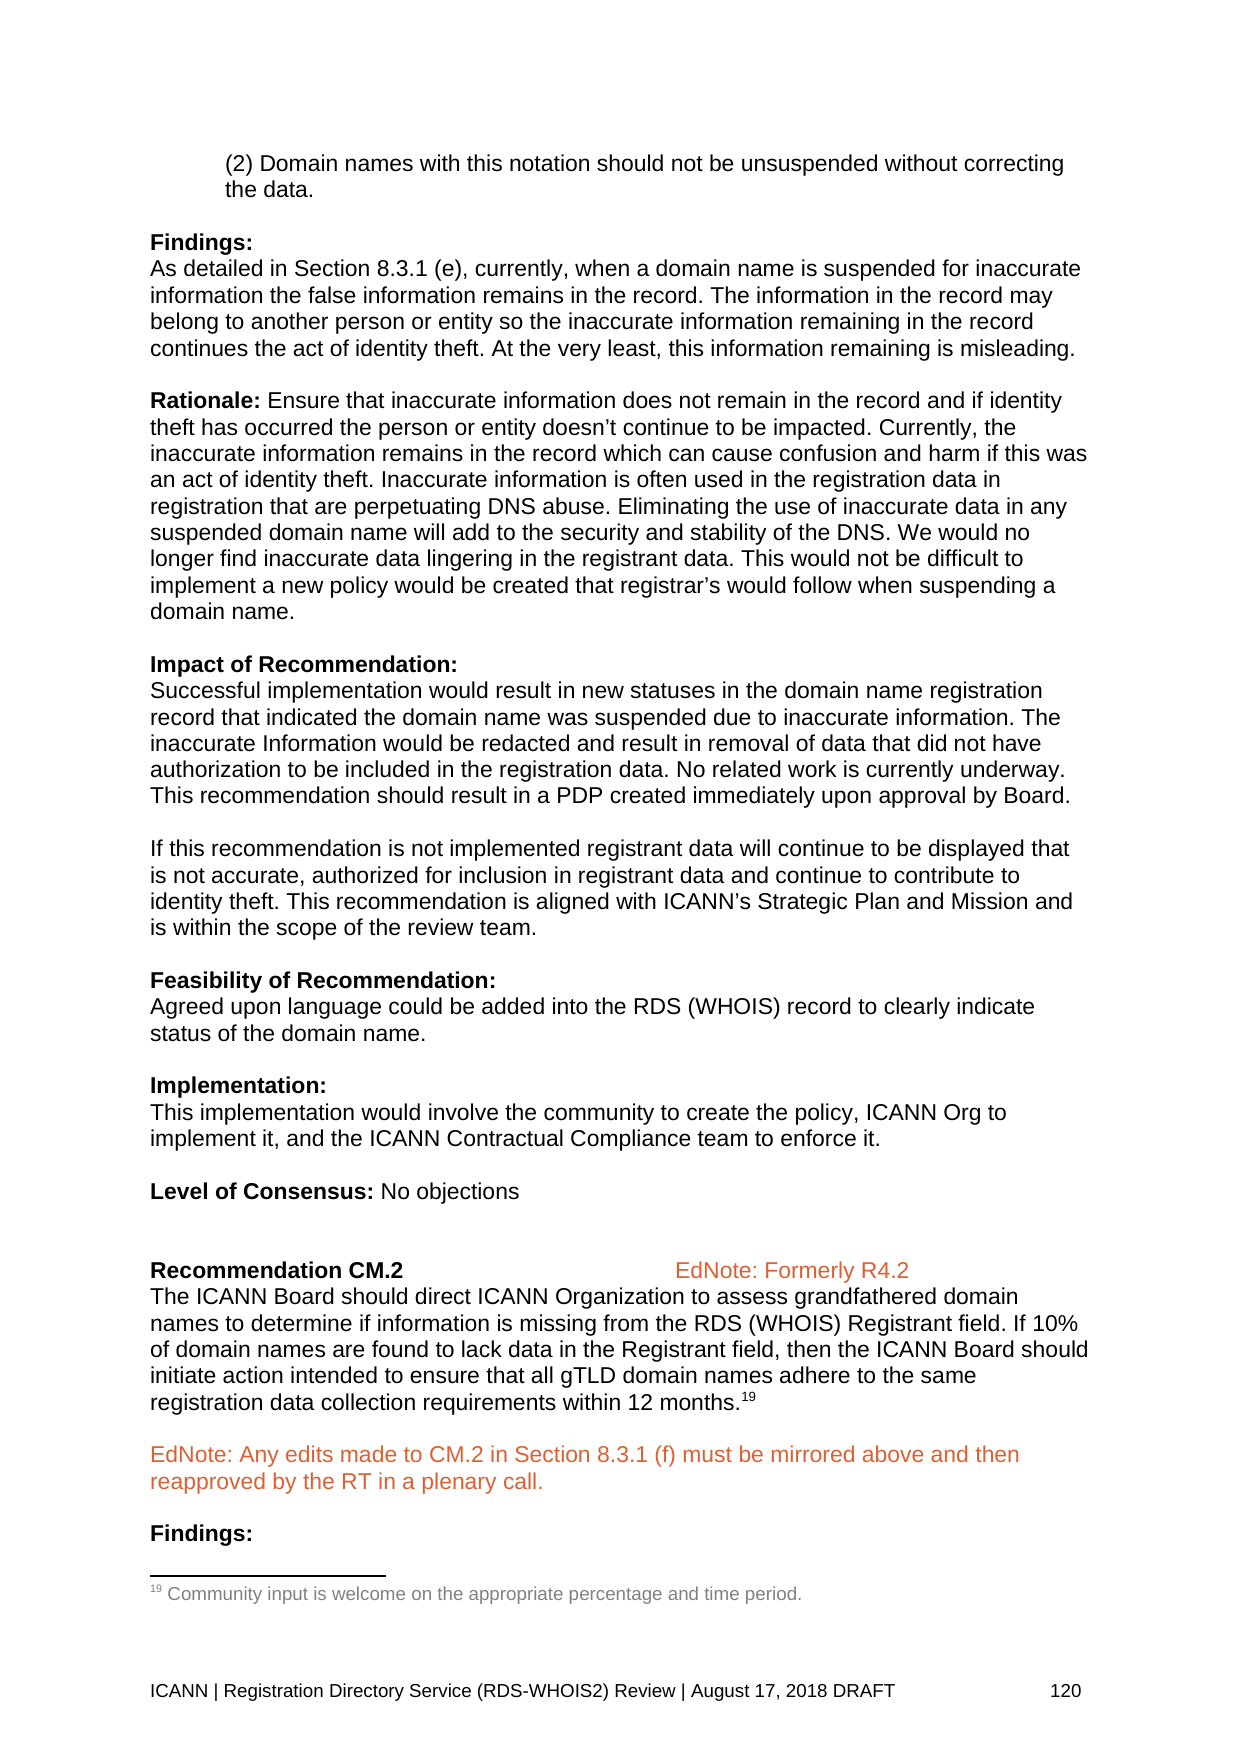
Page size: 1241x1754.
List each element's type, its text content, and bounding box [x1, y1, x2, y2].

text Recommendation CM.2 EdNote: Formerly R4.2 [150, 1257, 1090, 1283]
text Findings: [150, 1520, 1090, 1547]
text The ICANN Board should direct ICANN Organization to assess grandfathered domain names to determine if information is missing from the RDS (WHOIS) Registrant field. If 10% of domain names are found to lack data in the Registrant field, then the ICANN Board should initiate action intended to ensure that all gTLD domain names adhere to the same registration data collection requirements within 12 months. [150, 1283, 1090, 1415]
text Findings: As detailed in Section 8.3.1 (e), currently, when a domain name is suspended for inaccurate information the false information remains in the record. The information in the record may belong to another person or entity so the inaccurate information remaining in the record continues the act of identity theft. At the very least, this information remaining is misleading. [150, 229, 1090, 361]
text Rationale: Ensure that inaccurate information does not remain in the record and if identity theft has occurred the person or entity doesn’t continue to be impacted. Currently, the inaccurate information remains in the record which can cause confusion and harm if this was an act of identity theft. Inaccurate information is often used in the registration data in registration that are perpetuating DNS abuse. Eliminating the use of inaccurate data in any suspended domain name will add to the security and stability of the DNS. We would no longer find inaccurate data lingering in the registrant data. This would not be difficult to implement a new policy would be created that registrar’s would follow when suspending a domain name. [150, 387, 1090, 624]
text (2) Domain names with this notation should not be unsuspended without correcting the data. [225, 150, 1090, 203]
text Feasibility of Recommendation: Agreed upon language could be added into the RDS (WHOIS) record to clearly indicate status of the domain name. [150, 967, 1090, 1046]
text This implementation would involve the community to create the policy, ICANN Org to implement it, and the ICANN Contractual Compliance team to enforce it. [150, 1099, 1090, 1151]
text Level of Consensus: No objections [150, 1178, 1090, 1204]
text Implementation: [150, 1072, 1090, 1099]
text Impact of Recommendation: Successful implementation would result in new statuses in the domain name registration record that indicated the domain name was suspended due to inaccurate information. The inaccurate Information would be redacted and result in removal of data that did not have authorization to be included in the registration data. No related work is currently underway. This recommendation should result in a PDP created immediately upon approval by Board. [150, 651, 1090, 809]
text EdNote: Any edits made to CM.2 in Section 8.3.1 (f) must be mirrored above and then reapproved by the RT in a plenary call. [150, 1441, 1090, 1494]
text If this recommendation is not implemented registrant data will continue to be displayed that is not accurate, authorized for inclusion in registrant data and continue to contribute to identity theft. This recommendation is aligned with ICANN’s Strategic Plan and Mission and is within the scope of the review team. [150, 835, 1090, 941]
